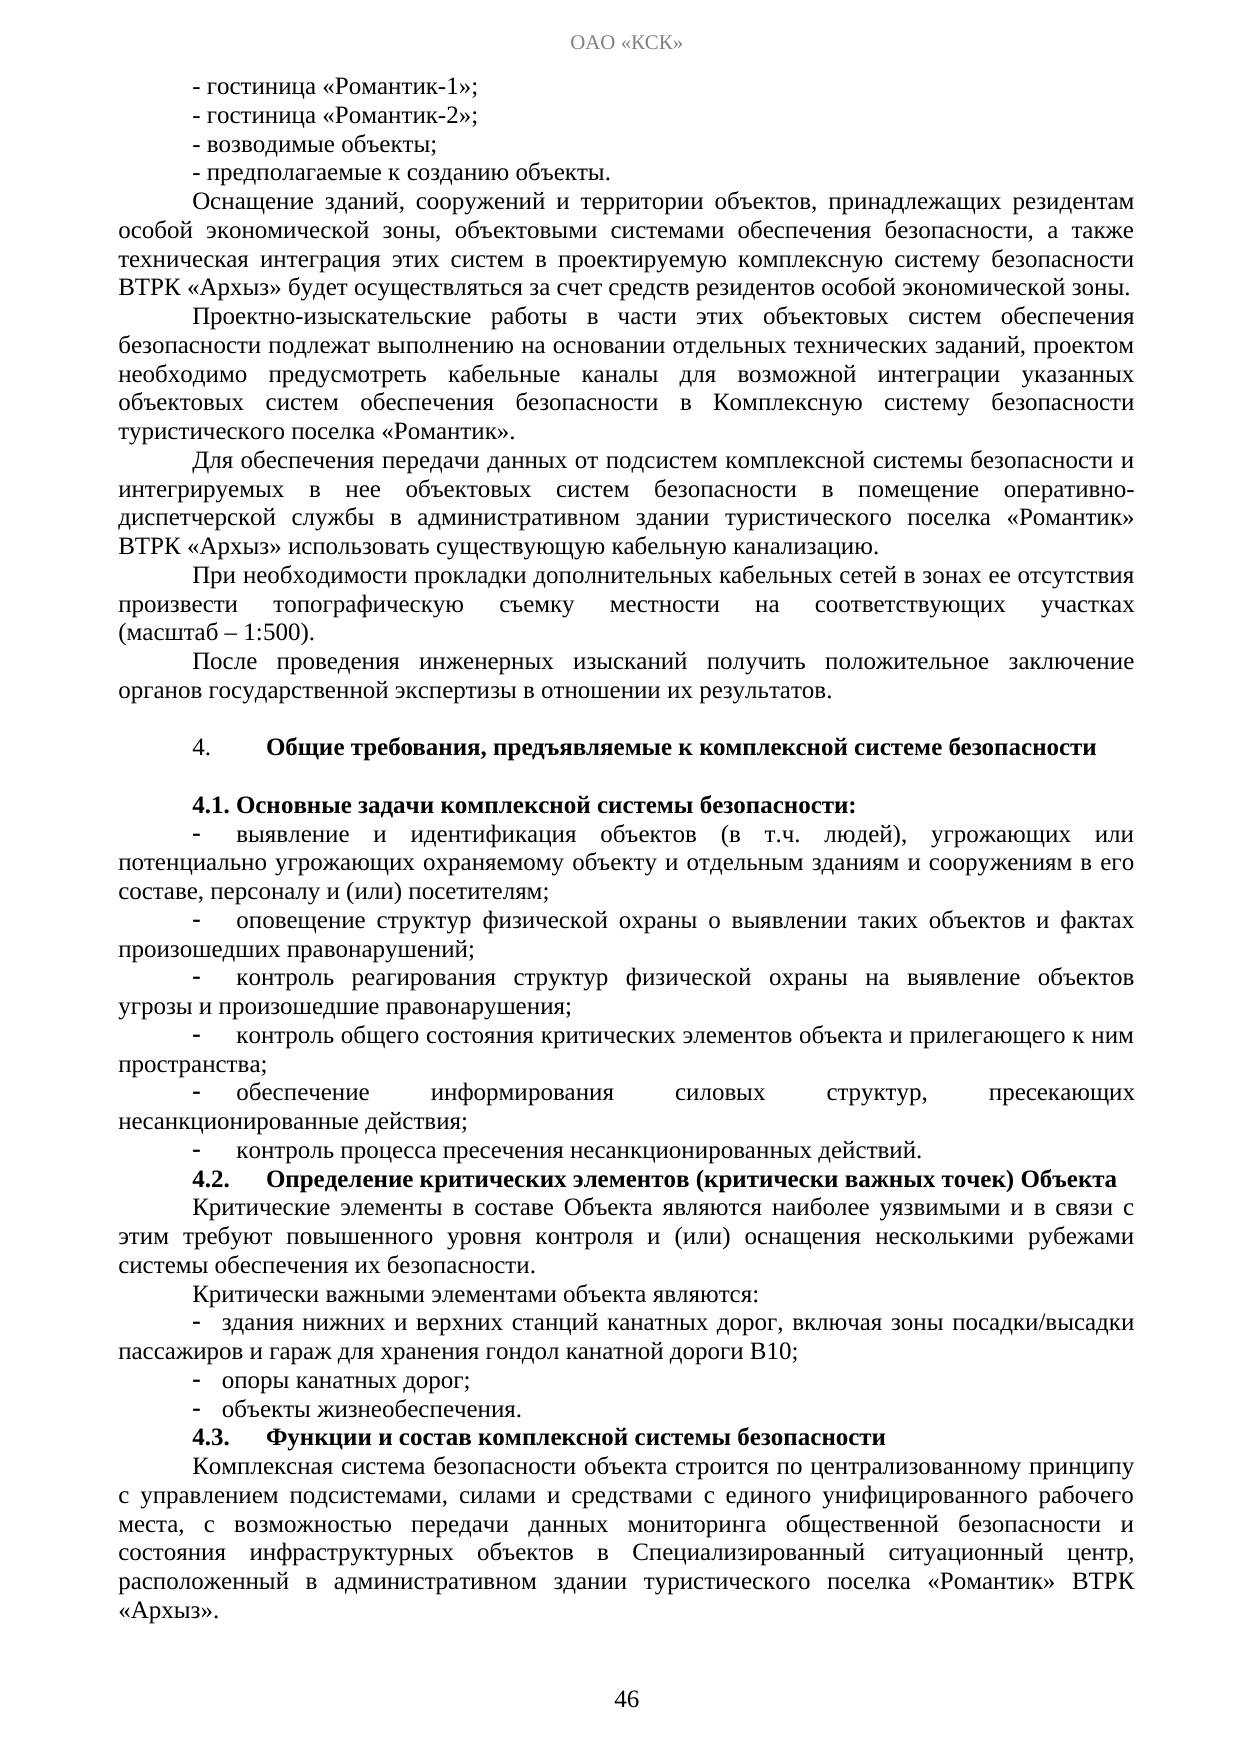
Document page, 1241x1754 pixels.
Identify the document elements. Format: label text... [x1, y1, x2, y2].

list контроль процесса пресечения несанкционированных действий. [118, 1135, 1135, 1164]
list здания нижних и верхних станций канатных дорог, включая зоны посадки/высадки пассажиров и гараж для хранения гондол канатной дороги В10; [118, 1307, 1135, 1365]
text 4.1. Основные задачи комплексной системы безопасности: [118, 790, 1135, 819]
list Комплексная система безопасности объекта строится по централизованному принципу с управлением подсистемами, силами и средствами с единого унифицированного рабочего места, с возможностью передачи данных мониторинга общественной безопасности и состояния инфраструктурных объектов в Специализированный ситуационный центр, расположенный в административном здании туристического поселка «Романтик» ВТРК «Архыз». [118, 1451, 1135, 1624]
subtitle Общие требования, предъявляемые к комплексной системе безопасности [118, 732, 1135, 761]
list После проведения инженерных изысканий получить положительное заключение органов государственной экспертизы в отношении их результатов. [118, 646, 1135, 704]
text Критические элементы в составе Объекта являются наиболее уязвимыми и в связи с этим требуют повышенного уровня контроля и (или) оснащения несколькими рубежами системы обеспечения их безопасности. [118, 1192, 1135, 1279]
list обеспечение информирования силовых структур, пресекающих несанкционированные действия; [118, 1077, 1135, 1135]
list Функции и состав комплексной системы безопасности [118, 1422, 1135, 1451]
list Проектно-изыскательские работы в части этих объектовых систем обеспечения безопасности подлежат выполнению на основании отдельных технических заданий, проектом необходимо предусмотреть кабельные каналы для возможной интеграции указанных объектовых систем обеспечения безопасности в Комплексную систему безопасности туристического поселка «Романтик». [118, 301, 1135, 445]
list выявление и идентификация объектов (в т.ч. людей), угрожающих или потенциально угрожающих охраняемому объекту и отдельным зданиям и сооружениям в его составе, персоналу и (или) посетителям; [118, 819, 1135, 905]
list контроль реагирования структур физической охраны на выявление объектов угрозы и произошедшие правонарушения; [118, 962, 1135, 1020]
text Критически важными элементами объекта являются: [118, 1279, 1135, 1307]
list оповещение структур физической охраны о выявлении таких объектов и фактах произошедших правонарушений; [118, 905, 1135, 962]
list опоры канатных дорог; [118, 1365, 1135, 1394]
list Для обеспечения передачи данных от подсистем комплексной системы безопасности и интегрируемых в нее объектовых систем безопасности в помещение оперативно-диспетчерской службы в административном здании туристического поселка «Романтик» ВТРК «Архыз» использовать существующую кабельную канализацию. [118, 445, 1135, 560]
list - гостиница «Романтик-2»; [118, 100, 1135, 129]
list - гостиница «Романтик-1»; [118, 71, 1135, 100]
list Оснащение зданий, сооружений и территории объектов, принадлежащих резидентам особой экономической зоны, объектовыми системами обеспечения безопасности, а также техническая интеграция этих систем в проектируемую комплексную систему безопасности ВТРК «Архыз» будет осуществляться за счет средств резидентов особой экономической зоны. [118, 186, 1135, 301]
list контроль общего состояния критических элементов объекта и прилегающего к ним пространства; [118, 1020, 1135, 1077]
list - возводимые объекты; [118, 129, 1135, 157]
list Определение критических элементов (критически важных точек) Объекта [118, 1164, 1135, 1192]
list - предполагаемые к созданию объекты. [118, 157, 1135, 186]
list объекты жизнеобеспечения. [118, 1394, 1135, 1422]
list При необходимости прокладки дополнительных кабельных сетей в зонах ее отсутствия произвести топографическую съемку местности на соответствующих участках (масштаб – 1:500). [118, 560, 1135, 646]
